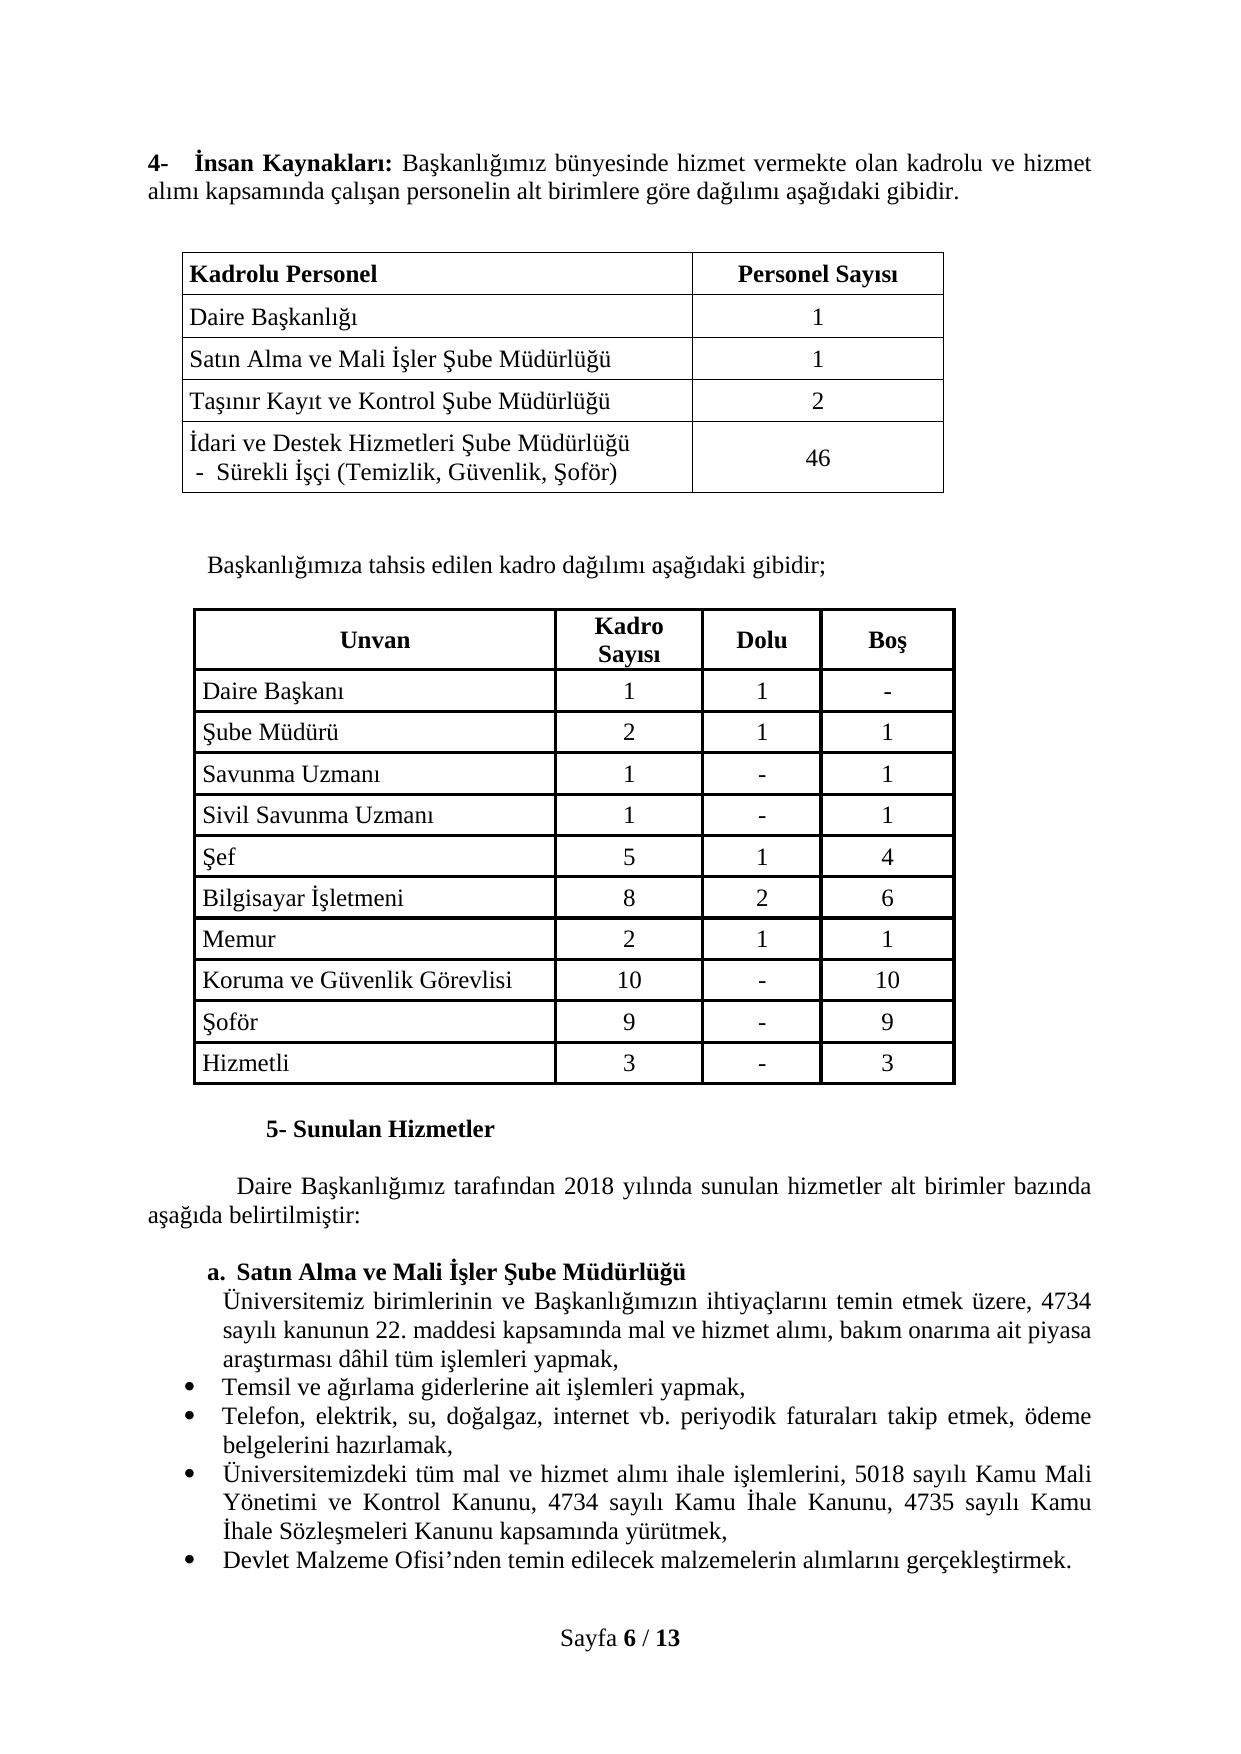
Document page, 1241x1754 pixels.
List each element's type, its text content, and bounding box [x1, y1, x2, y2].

table_cell 2 [693, 380, 943, 421]
table_header Personel Sayısı [693, 253, 943, 294]
table_cell 9 [823, 1002, 952, 1041]
table_cell İdari ve Destek Hizmetleri Şube Müdürlüğü - Sürekli İşçi (Temizlik, Güvenlik, Şoför) [183, 422, 692, 492]
table_cell 3 [823, 1044, 952, 1082]
table_cell 9 [557, 1002, 701, 1041]
table_header Unvan [196, 611, 554, 668]
table_cell 4 [823, 837, 952, 875]
table_cell 5 [557, 837, 701, 875]
table_cell Sivil Savunma Uzmanı [196, 796, 554, 834]
table_cell 1 [823, 754, 952, 792]
table_cell 1 [704, 837, 819, 875]
table_cell 2 [557, 713, 701, 751]
table_cell 1 [823, 796, 952, 834]
table_cell 1 [557, 796, 701, 834]
table_cell 46 [693, 422, 943, 492]
list Temsil ve ağırlama giderlerine ait işlemleri yapmak, [185, 1372, 1092, 1401]
table_cell Taşınır Kayıt ve Kontrol Şube Müdürlüğü [183, 380, 692, 421]
table_cell Memur [196, 920, 554, 958]
table_cell Şef [196, 837, 554, 875]
table_cell 1 [693, 295, 943, 337]
table_cell - [823, 671, 952, 710]
table_cell Koruma ve Güvenlik Görevlisi [196, 961, 554, 999]
table_cell - [704, 1002, 819, 1041]
table_cell 1 [823, 920, 952, 958]
table_cell 2 [704, 878, 819, 916]
table_cell 1 [557, 754, 701, 792]
table_cell 1 [823, 713, 952, 751]
table_cell Satın Alma ve Mali İşler Şube Müdürlüğü [183, 338, 692, 379]
table_cell - [704, 961, 819, 999]
table_cell 10 [823, 961, 952, 999]
text Daire Başkanlığımız tarafından 2018 yılında sunulan hizmetler alt birimler bazında aşağıda belirtilmiştir: [148, 1171, 1092, 1229]
table_cell Bilgisayar İşletmeni [196, 878, 554, 916]
table_cell Şoför [196, 1002, 554, 1041]
list Devlet Malzeme Ofisi’nden temin edilecek malzemelerin alımlarını gerçekleştirmek. [185, 1545, 1092, 1574]
table_cell Daire Başkanlığı [183, 295, 692, 337]
table_cell - [704, 1044, 819, 1082]
table_cell 1 [693, 338, 943, 379]
list Satın Alma ve Mali İşler Şube Müdürlüğü [207, 1257, 1092, 1286]
table_cell Savunma Uzmanı [196, 754, 554, 792]
table_cell 3 [557, 1044, 701, 1082]
table_cell Hizmetli [196, 1044, 554, 1082]
table_header Boş [823, 611, 952, 668]
table_cell 10 [557, 961, 701, 999]
text 5- Sunulan Hizmetler [148, 1114, 1092, 1142]
table_cell 1 [704, 920, 819, 958]
table_cell - [704, 796, 819, 834]
table_header Kadrolu Personel [183, 253, 692, 294]
table_header Kadro Sayısı [557, 611, 701, 668]
table_cell 6 [823, 878, 952, 916]
list Üniversitemiz birimlerinin ve Başkanlığımızın ihtiyaçlarını temin etmek üzere, 4734 sayılı kanunun 22. maddesi kapsamında mal ve hizmet alımı, bakım onarıma ait piyasa araştırması dâhil tüm işlemleri yapmak, [223, 1286, 1092, 1372]
table_cell Daire Başkanı [196, 671, 554, 710]
table_cell 1 [557, 671, 701, 710]
table_cell 1 [704, 671, 819, 710]
table_cell 8 [557, 878, 701, 916]
text 4- İnsan Kaynakları: Başkanlığımız bünyesinde hizmet vermekte olan kadrolu ve hizmet alımı kapsamında çalışan personelin alt birimlere göre dağılımı aşağıdaki gibidir. [148, 148, 1092, 205]
list Üniversitemizdeki tüm mal ve hizmet alımı ihale işlemlerini, 5018 sayılı Kamu Mali Yönetimi ve Kontrol Kanunu, 4734 sayılı Kamu İhale Kanunu, 4735 sayılı Kamu İhale Sözleşmeleri Kanunu kapsamında yürütmek, [185, 1459, 1092, 1545]
table_cell Şube Müdürü [196, 713, 554, 751]
table_cell 2 [557, 920, 701, 958]
table_header Dolu [704, 611, 819, 668]
text Başkanlığımıza tahsis edilen kadro dağılımı aşağıdaki gibidir; [148, 550, 1092, 579]
table_cell 1 [704, 713, 819, 751]
list Telefon, elektrik, su, doğalgaz, internet vb. periyodik faturaları takip etmek, ödeme belgelerini hazırlamak, [185, 1401, 1092, 1459]
table_cell - [704, 754, 819, 792]
